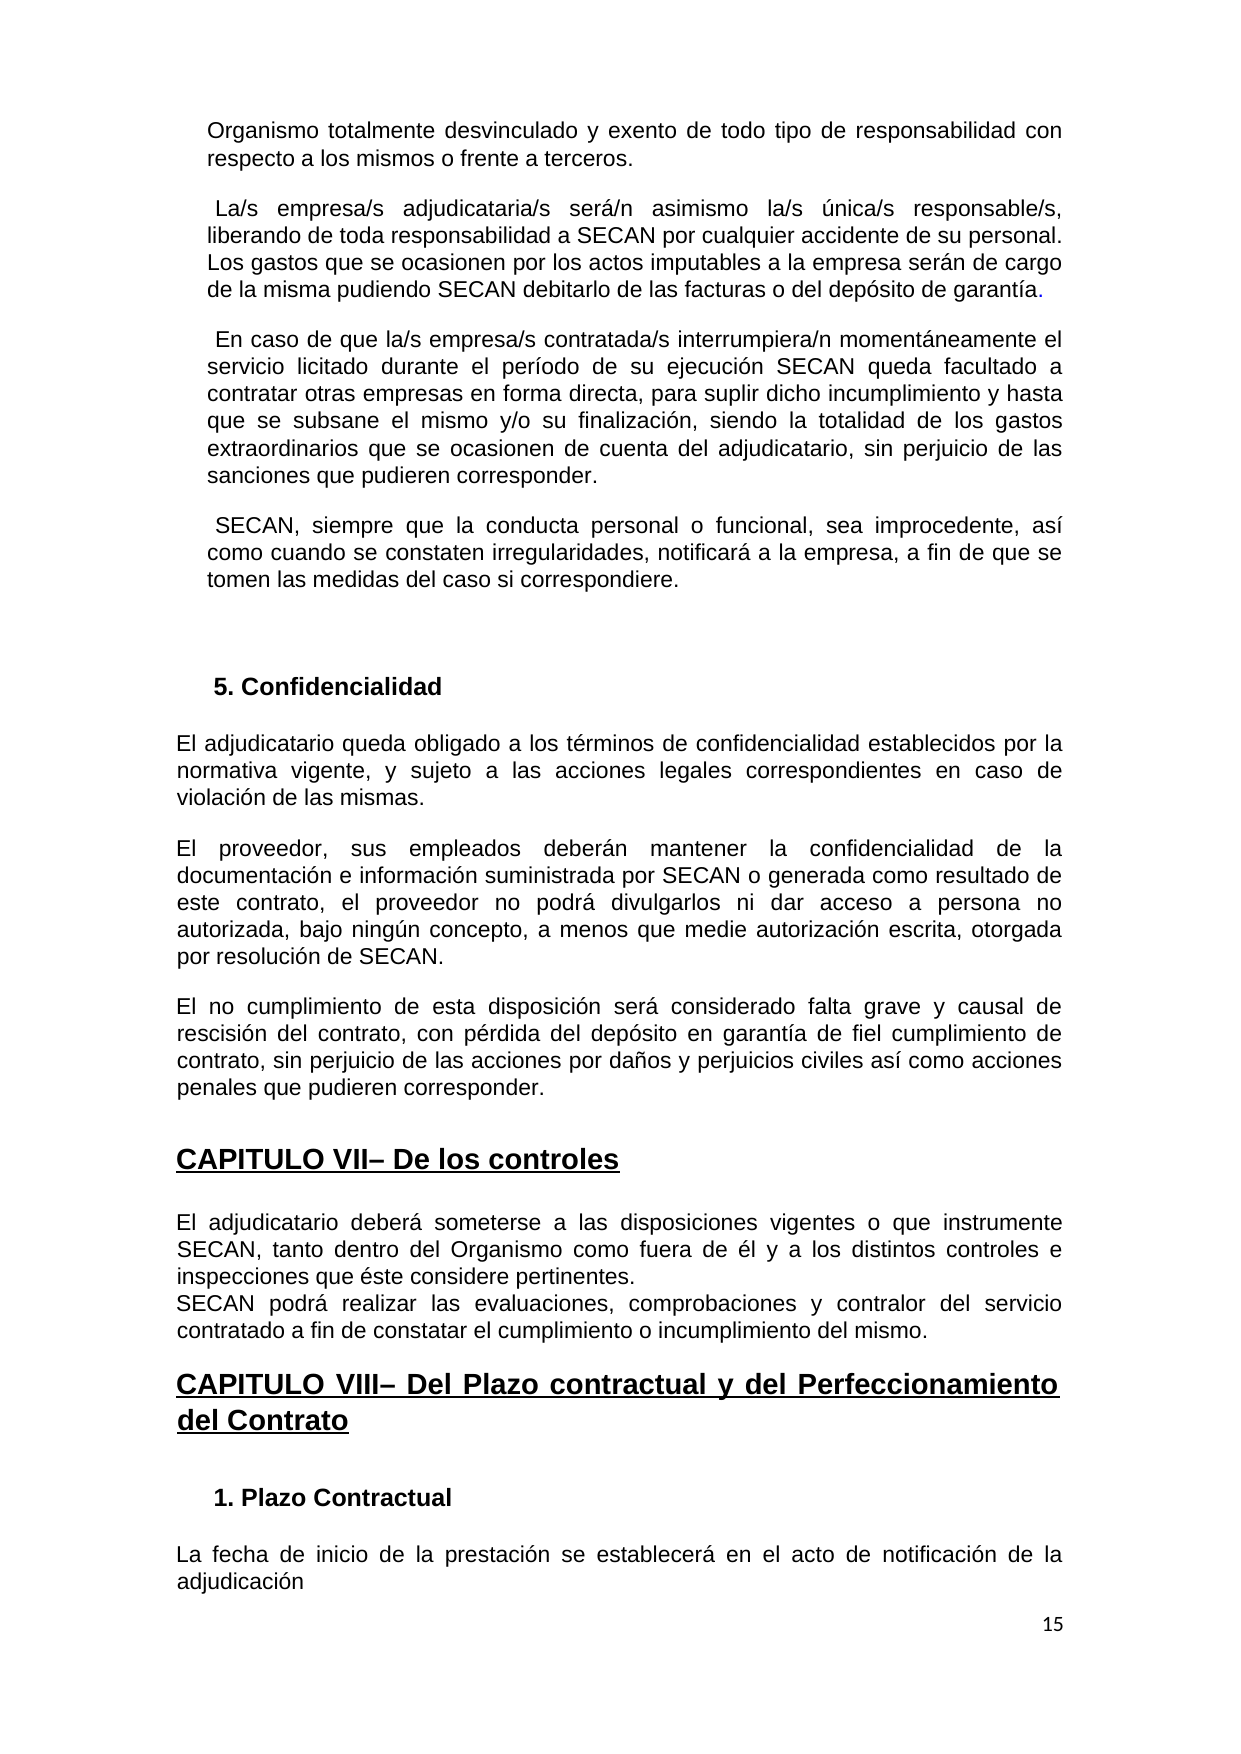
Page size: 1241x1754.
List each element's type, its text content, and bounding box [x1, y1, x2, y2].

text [207, 117, 1063, 171]
text El no cumplimiento de esta disposición será considerado falta grave y causal de rescisión del contrato, con pérdida del depósito en garantía de fiel cumplimiento de contrato, sin perjuicio de las acciones por daños y perjuicios civiles así como acciones penales que pudieren corresponder. [176, 993, 1063, 1101]
subtitle 5. Confidencialidad [213, 672, 1064, 701]
text SECAN podrá realizar las evaluaciones, comprobaciones y contralor del servicio contratado a fin de constatar el cumplimiento o incumplimiento del mismo. [176, 1290, 1063, 1343]
subtitle CAPITULO VII– De los controles [176, 1142, 1060, 1176]
text En caso de que la/s empresa/s contratada/s interrumpiera/n momentáneamente el servicio licitado durante el período de su ejecución SECAN queda facultado a contratar otras empresas en forma directa, para suplir dicho incumplimiento y hasta que se subsane el mismo y/o su finalización, siendo la totalidad de los gastos extraordinarios que se ocasionen de cuenta del adjudicatario, sin perjuicio de las sanciones que pudieren corresponder. [207, 326, 1063, 488]
text El adjudicatario deberá someterse a las disposiciones vigentes o que instrumente SECAN, tanto dentro del Organismo como fuera de él y a los distintos controles e inspecciones que éste considere pertinentes. [176, 1208, 1063, 1289]
subtitle 1. Plazo Contractual [213, 1483, 1064, 1512]
text SECAN, siempre que la conducta personal o funcional, sea improcedente, así como cuando se constaten irregularidades, notificará a la empresa, a fin de que se tomen las medidas del caso si correspondiere. [207, 512, 1063, 592]
text El proveedor, sus empleados deberán mantener la confidencialidad de la documentación e información suministrada por SECAN o generada como resultado de este contrato, el proveedor no podrá divulgarlos ni dar acceso a persona no autorizada, bajo ningún concepto, a menos que medie autorización escrita, otorgada por resolución de SECAN. [176, 834, 1063, 969]
text La/s empresa/s adjudicataria/s será/n asimismo la/s única/s responsable/s, liberando de toda responsabilidad a SECAN por cualquier accidente de su personal. Los gastos que se ocasionen por los actos imputables a la empresa serán de cargo de la misma pudiendo SECAN debitarlo de las facturas o del depósito de garantía. [207, 195, 1063, 302]
text La fecha de inicio de la prestación se establecerá en el acto de notificación de la adjudicación [176, 1541, 1063, 1594]
subtitle CAPITULO VIII– Del Plazo contractual y del Perfeccionamiento del Contrato [176, 1367, 1060, 1396]
subtitle CAPITULO VIII– Del Plazo contractual y del Perfeccionamiento del Contrato [176, 1398, 1060, 1437]
text El adjudicatario queda obligado a los términos de confidencialidad establecidos por la normativa vigente, y sujeto a las acciones legales correspondientes en caso de violación de las mismas. [176, 730, 1063, 811]
